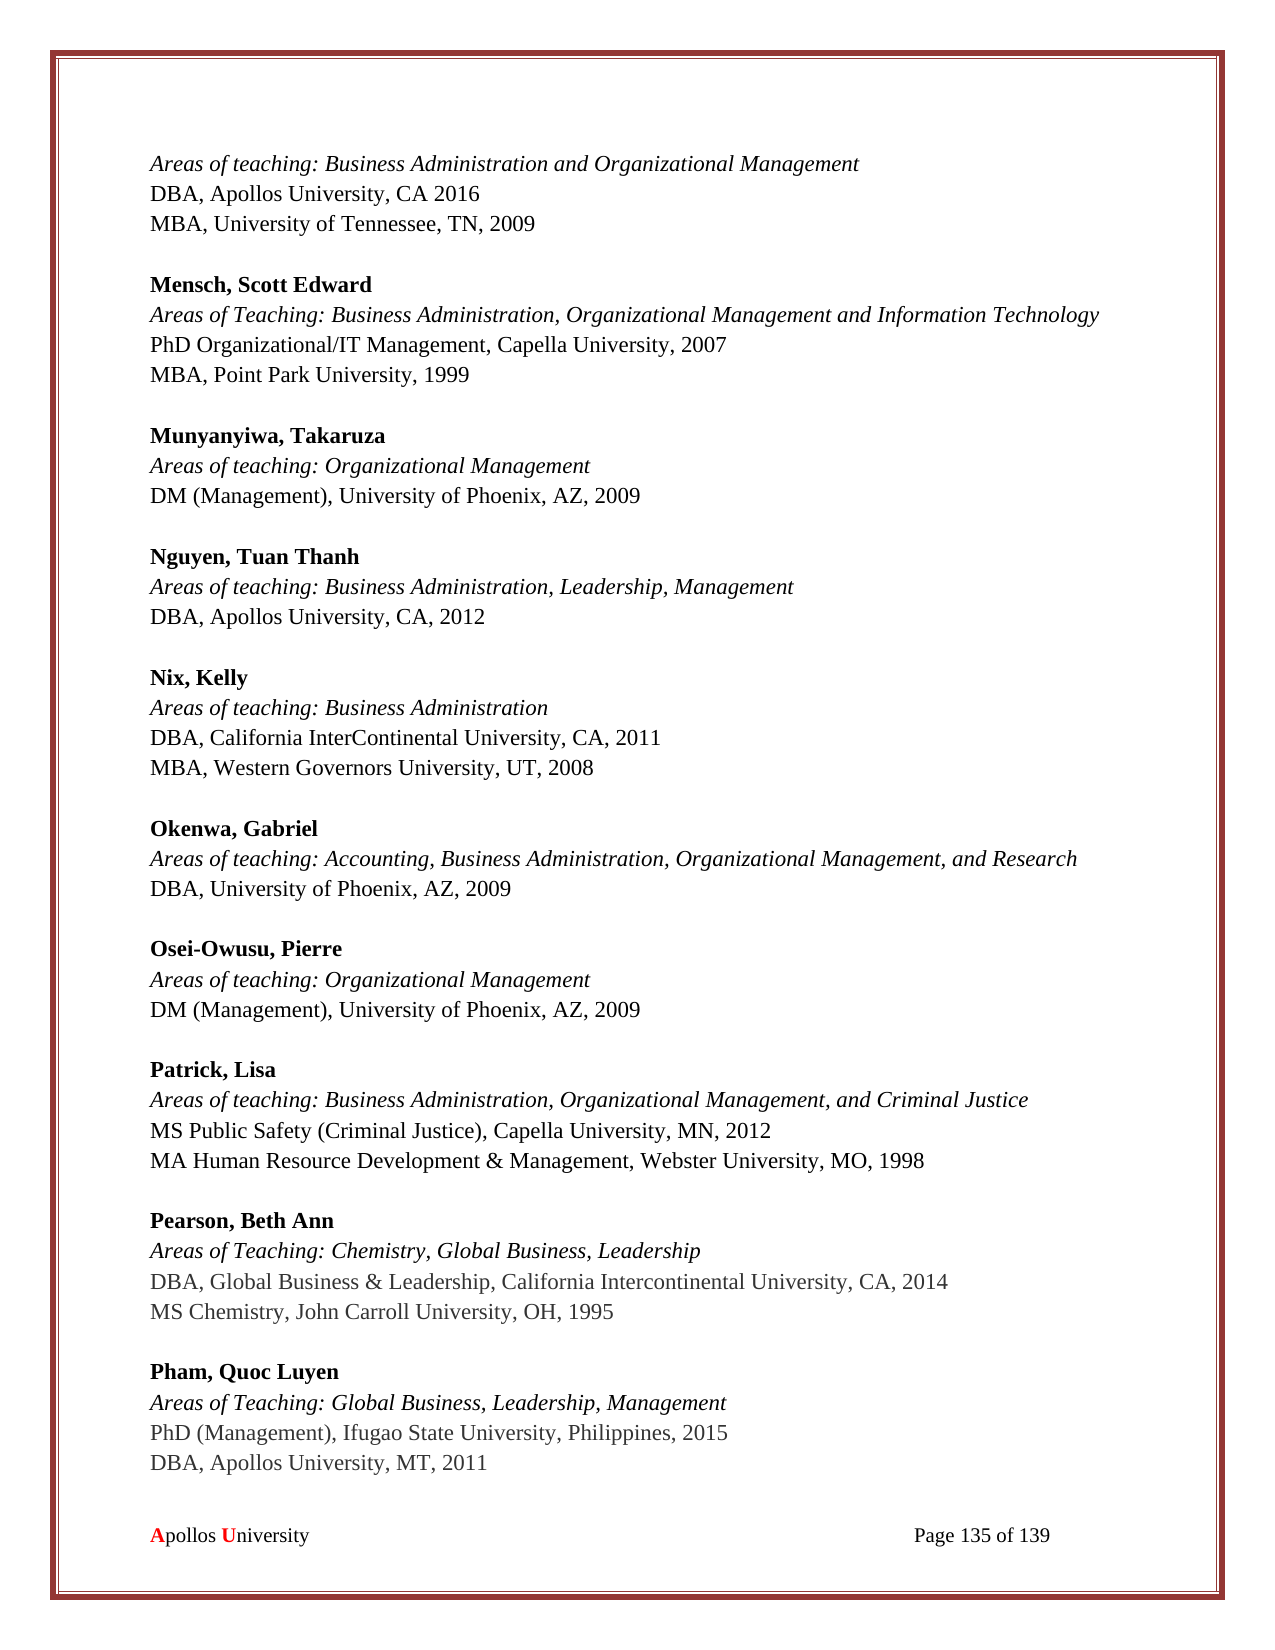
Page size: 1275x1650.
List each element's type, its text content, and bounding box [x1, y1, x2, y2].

text Mensch, Scott Edward [150, 271, 1125, 297]
text DM (Management), University of Phoenix, AZ, 2009 [150, 996, 1125, 1022]
text Nguyen, Tuan Thanh [150, 543, 1125, 569]
text DBA, Apollos University, MT, 2011 [150, 1449, 1125, 1475]
text Nix, Kelly [150, 663, 1125, 690]
text DM (Management), University of Phoenix, AZ, 2009 [150, 482, 1125, 509]
text Areas of teaching: Organizational Management [150, 966, 1125, 992]
text Pham, Quoc Luyen [150, 1358, 1125, 1385]
text DBA, Global Business & Leadership, California Intercontinental University, CA, 2014 [150, 1268, 1125, 1294]
text MBA, Point Park University, 1999 [150, 361, 1125, 388]
text Areas of Teaching: Chemistry, Global Business, Leadership [150, 1237, 1125, 1264]
text Areas of teaching: Business Administration [150, 694, 1125, 720]
text Areas of teaching: Organizational Management [150, 452, 1125, 478]
text PhD (Management), Ifugao State University, Philippines, 2015 [150, 1419, 1125, 1445]
text DBA, University of Phoenix, AZ, 2009 [150, 875, 1125, 901]
text MBA, Western Governors University, UT, 2008 [150, 754, 1125, 781]
text Osei-Owusu, Pierre [150, 935, 1125, 962]
text Areas of teaching: Accounting, Business Administration, Organizational Management, and Research [150, 845, 1125, 871]
text MS Chemistry, John Carroll University, OH, 1995 [150, 1298, 1125, 1324]
text DBA, California InterContinental University, CA, 2011 [150, 724, 1125, 750]
text Areas of Teaching: Business Administration, Organizational Management and Information Technology [150, 301, 1125, 327]
text Areas of teaching: Business Administration, Leadership, Management [150, 573, 1125, 599]
text PhD Organizational/IT Management, Capella University, 2007 [150, 331, 1125, 358]
text DBA, Apollos University, CA 2016 [150, 180, 1125, 207]
text Patrick, Lisa [150, 1056, 1125, 1083]
text Areas of Teaching: Global Business, Leadership, Management [150, 1388, 1125, 1415]
text Areas of teaching: Business Administration and Organizational Management [150, 150, 1125, 176]
text Munyanyiwa, Takaruza [150, 422, 1125, 448]
text Areas of teaching: Business Administration, Organizational Management, and Criminal Justice [150, 1086, 1125, 1113]
text Pearson, Beth Ann [150, 1207, 1125, 1234]
text MBA, University of Tennessee, TN, 2009 [150, 210, 1125, 237]
text MS Public Safety (Criminal Justice), Capella University, MN, 2012 [150, 1117, 1125, 1143]
text DBA, Apollos University, CA, 2012 [150, 603, 1125, 629]
text Okenwa, Gabriel [150, 814, 1125, 841]
text MA Human Resource Development & Management, Webster University, MO, 1998 [150, 1147, 1125, 1173]
